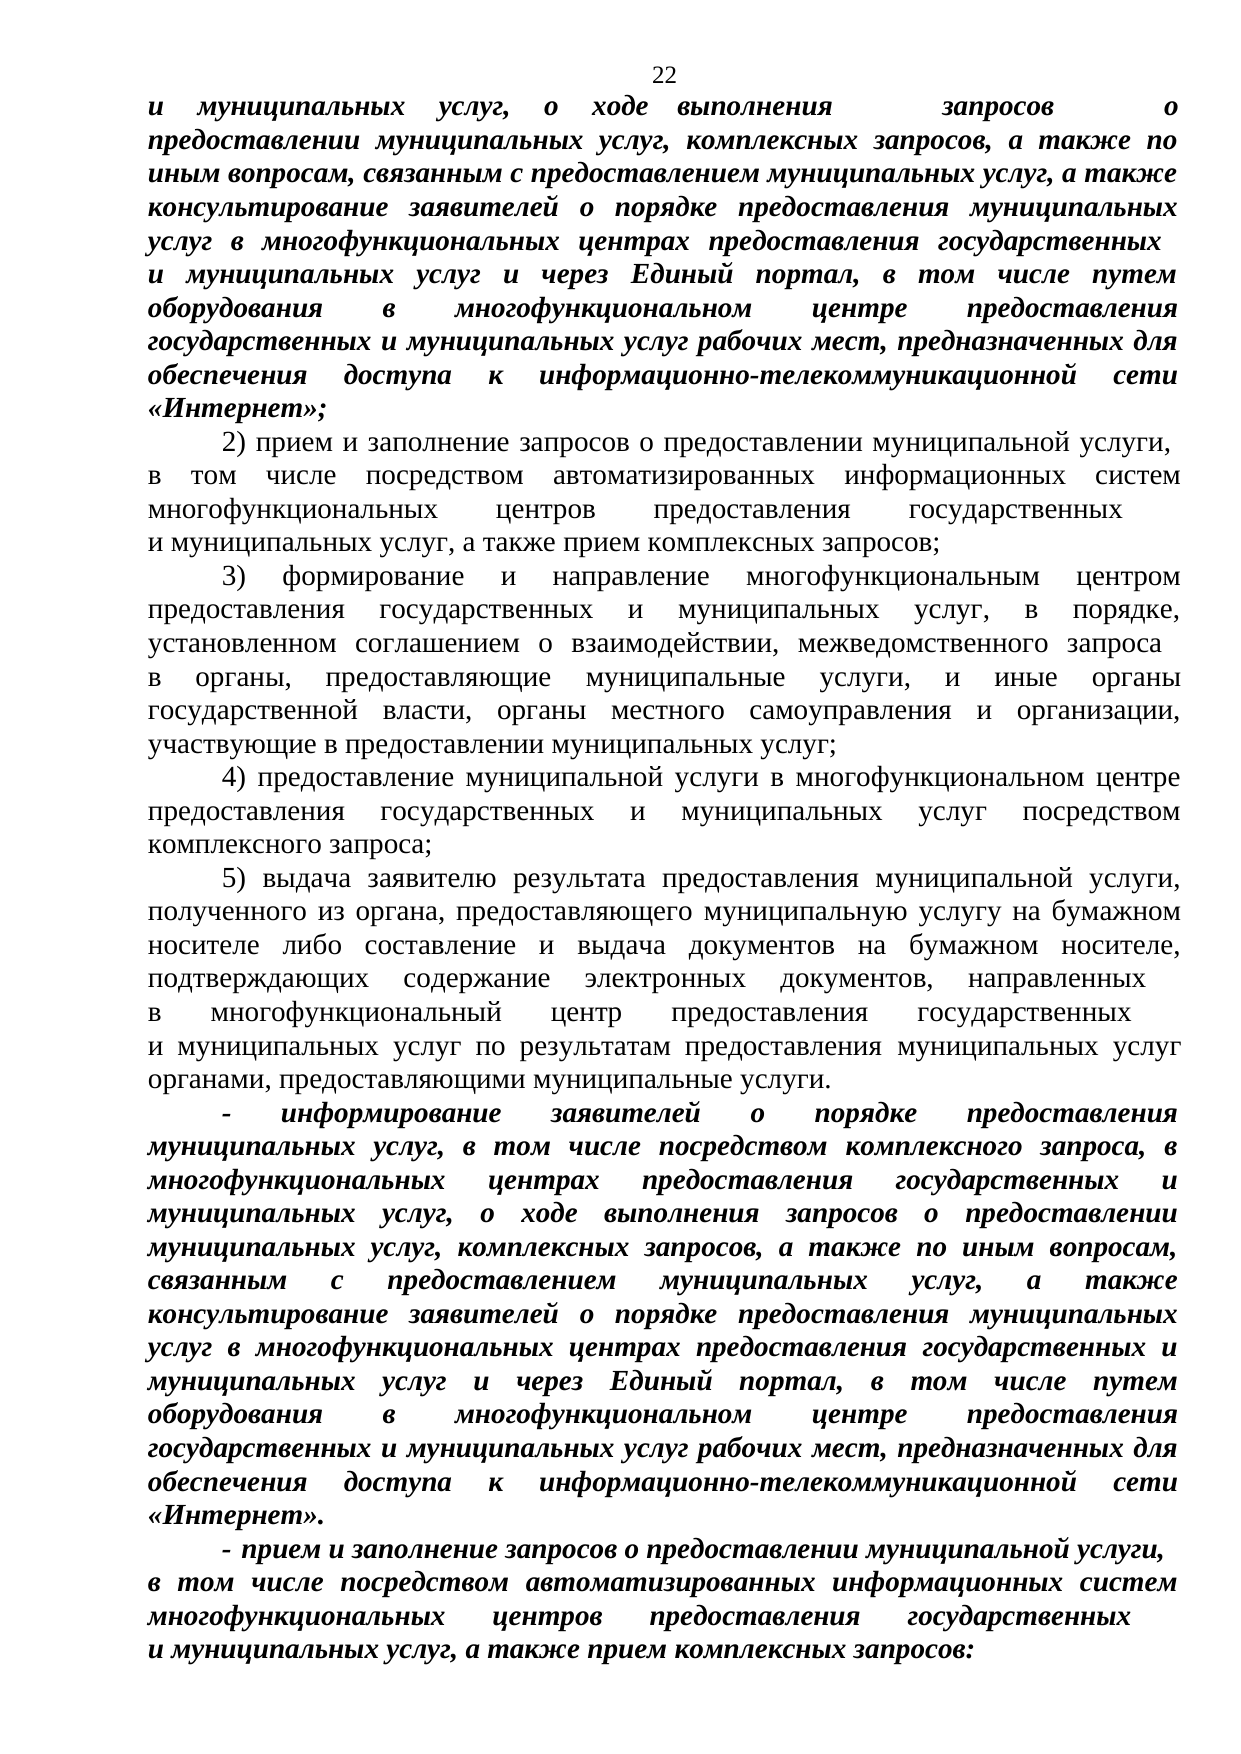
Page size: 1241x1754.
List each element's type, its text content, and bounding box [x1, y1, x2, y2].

text - прием и заполнение запросов о предоставлении муниципальной услуги, [148, 1531, 1181, 1564]
text 2) прием и заполнение запросов о предоставлении муниципальной услуги, в том числе посредством автоматизированных информационных систем многофункциональных центров предоставления государственных и муниципальных услуг, а также прием комплексных запросов; [148, 424, 1181, 558]
text в том числе посредством автоматизированных информационных систем многофункциональных центров предоставления государственных и муниципальных услуг, а также прием комплексных запросов: [148, 1564, 1181, 1665]
text 5) выдача заявителю результата предоставления муниципальной услуги, полученного из органа, предоставляющего муниципальную услугу на бумажном носителе либо составление и выдача документов на бумажном носителе, подтверждающих содержание электронных документов, направленных в многофункциональный центр предоставления государственных и муниципальных услуг по результатам предоставления муниципальных услуг органами, предоставляющими муниципальные услуги. [148, 860, 1181, 1095]
text 4) предоставление муниципальной услуги в многофункциональном центре предоставления государственных и муниципальных услуг посредством комплексного запроса; [148, 759, 1181, 860]
text - информирование заявителей о порядке предоставления муниципальных услуг, в том числе посредством комплексного запроса, в многофункциональных центрах предоставления государственных и муниципальных услуг, о ходе выполнения запросов о предоставлении муниципальных услуг, комплексных запросов, а также по иным вопросам, связанным с предоставлением муниципальных услуг, а также консультирование заявителей о порядке предоставления муниципальных услуг в многофункциональных центрах предоставления государственных и муниципальных услуг и через Единый портал, в том числе путем оборудования в многофункциональном центре предоставления государственных и муниципальных услуг рабочих мест, предназначенных для обеспечения доступа к информационно-телекоммуникационной сети «Интернет». [148, 1095, 1181, 1531]
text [148, 88, 1181, 424]
text 3) формирование и направление многофункциональным центром предоставления государственных и муниципальных услуг, в порядке, установленном соглашением о взаимодействии, межведомственного запроса в органы, предоставляющие муниципальные услуги, и иные органы государственной власти, органы местного самоуправления и организации, участвующие в предоставлении муниципальных услуг; [148, 558, 1181, 759]
